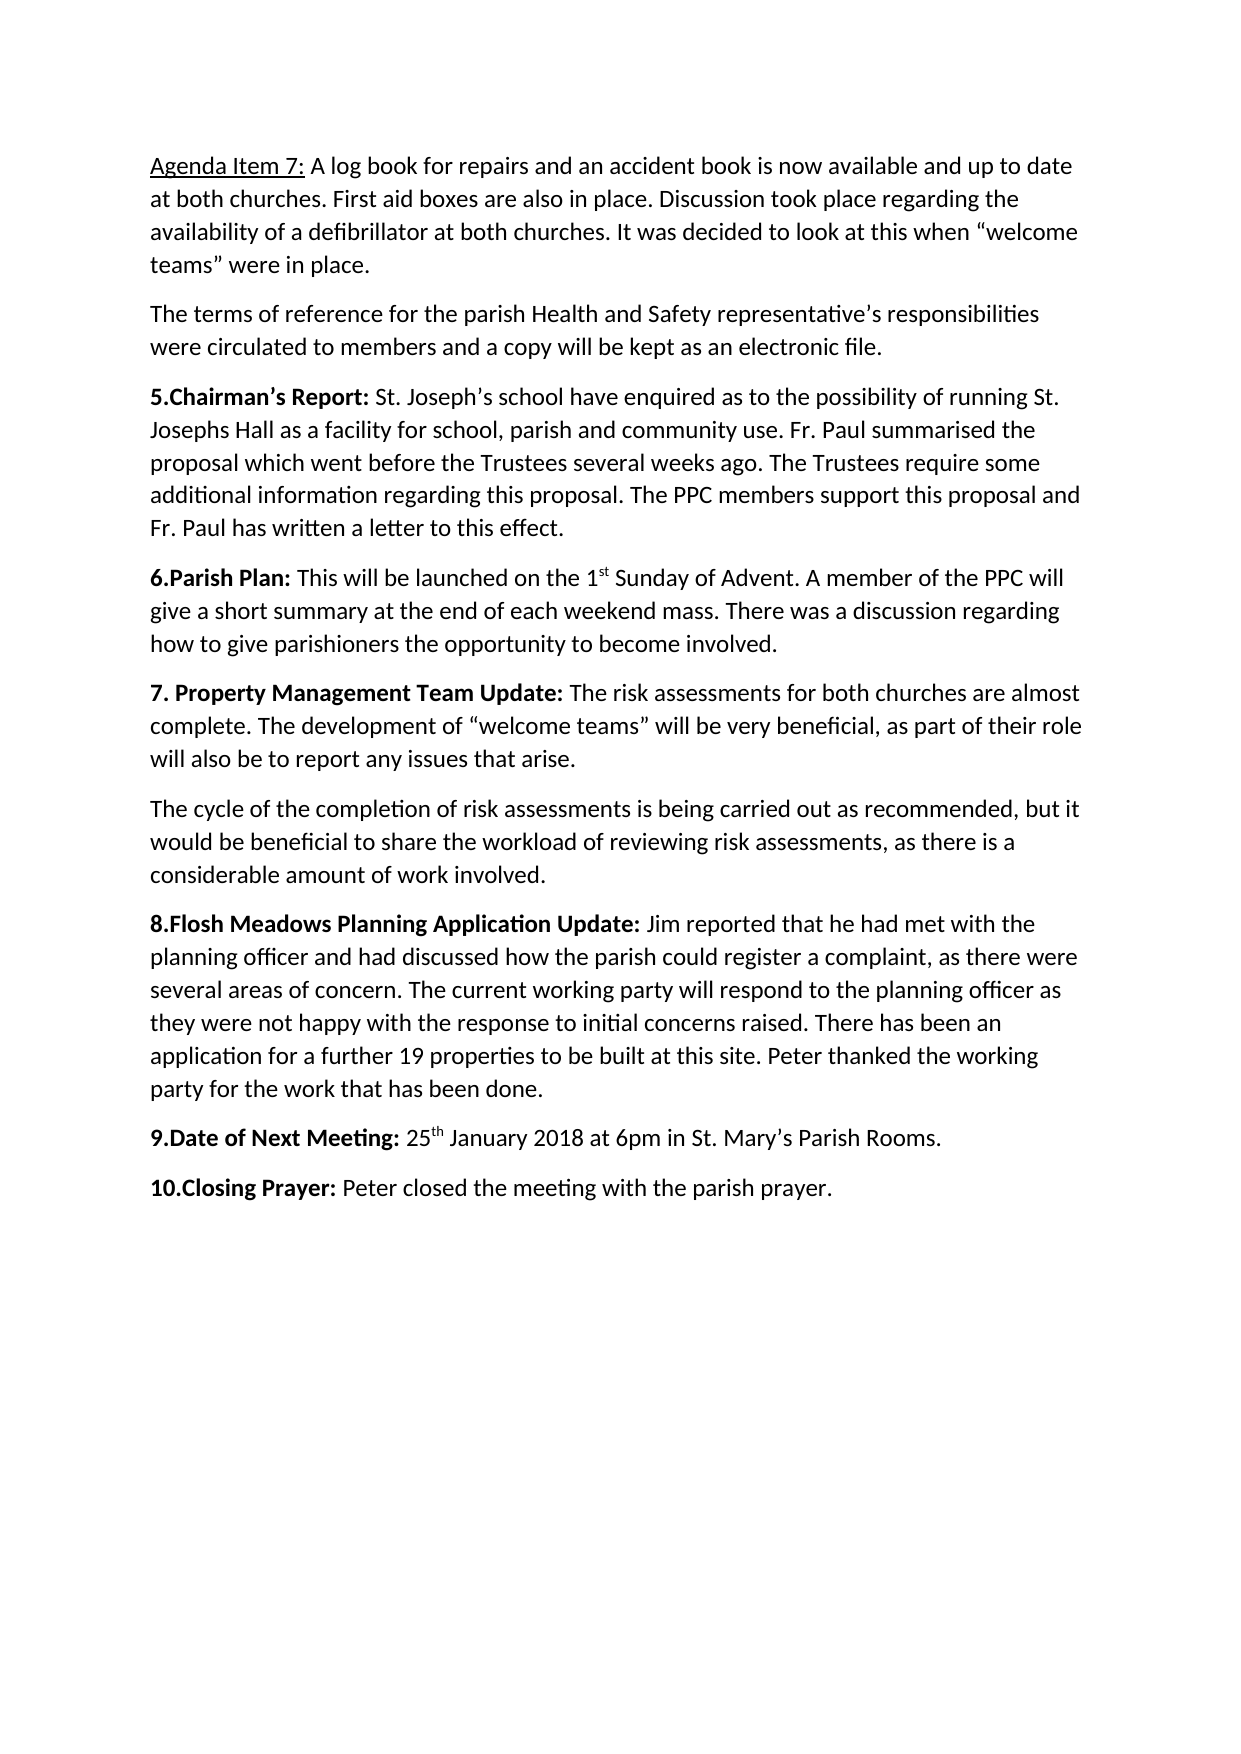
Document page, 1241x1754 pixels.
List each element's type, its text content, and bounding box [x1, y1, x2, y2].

text 9.Date of Next Meeting: 25th January 2018 at 6pm in St. Mary’s Parish Rooms. [150, 1122, 1090, 1153]
text 6.Parish Plan: This will be launched on the 1st Sunday of Advent. A member of the PPC will give a short summary at the end of each weekend mass. There was a discussion regarding how to give parishioners the opportunity to become involved. [150, 562, 1090, 658]
text 8.Flosh Meadows Planning Application Update: Jim reported that he had met with the planning officer and had discussed how the parish could register a complaint, as there were several areas of concern. The current working party will respond to the planning officer as they were not happy with the response to initial concerns raised. There has been an application for a further 19 properties to be built at this site. Peter thanked the working party for the work that has been done. [150, 908, 1090, 1103]
text 10.Closing Prayer: Peter closed the meeting with the parish prayer. [150, 1172, 1090, 1203]
text Agenda Item 7: A log book for repairs and an accident book is now available and up to date at both churches. First aid boxes are also in place. Discussion took place regarding the availability of a defibrillator at both churches. It was decided to look at this when “welcome teams” were in place. [150, 150, 1090, 279]
text The cycle of the completion of risk assessments is being carried out as recommended, but it would be beneficial to share the workload of reviewing risk assessments, as there is a considerable amount of work involved. [150, 793, 1090, 889]
text 7. Property Management Team Update: The risk assessments for both churches are almost complete. The development of “welcome teams” will be very beneficial, as part of their role will also be to report any issues that arise. [150, 677, 1090, 774]
text 5.Chairman’s Report: St. Joseph’s school have enquired as to the possibility of running St. Josephs Hall as a facility for school, parish and community use. Fr. Paul summarised the proposal which went before the Trustees several weeks ago. The Trustees require some additional information regarding this proposal. The PPC members support this proposal and Fr. Paul has written a letter to this effect. [150, 381, 1090, 543]
text The terms of reference for the parish Health and Safety representative’s responsibilities were circulated to members and a copy will be kept as an electronic file. [150, 298, 1090, 362]
